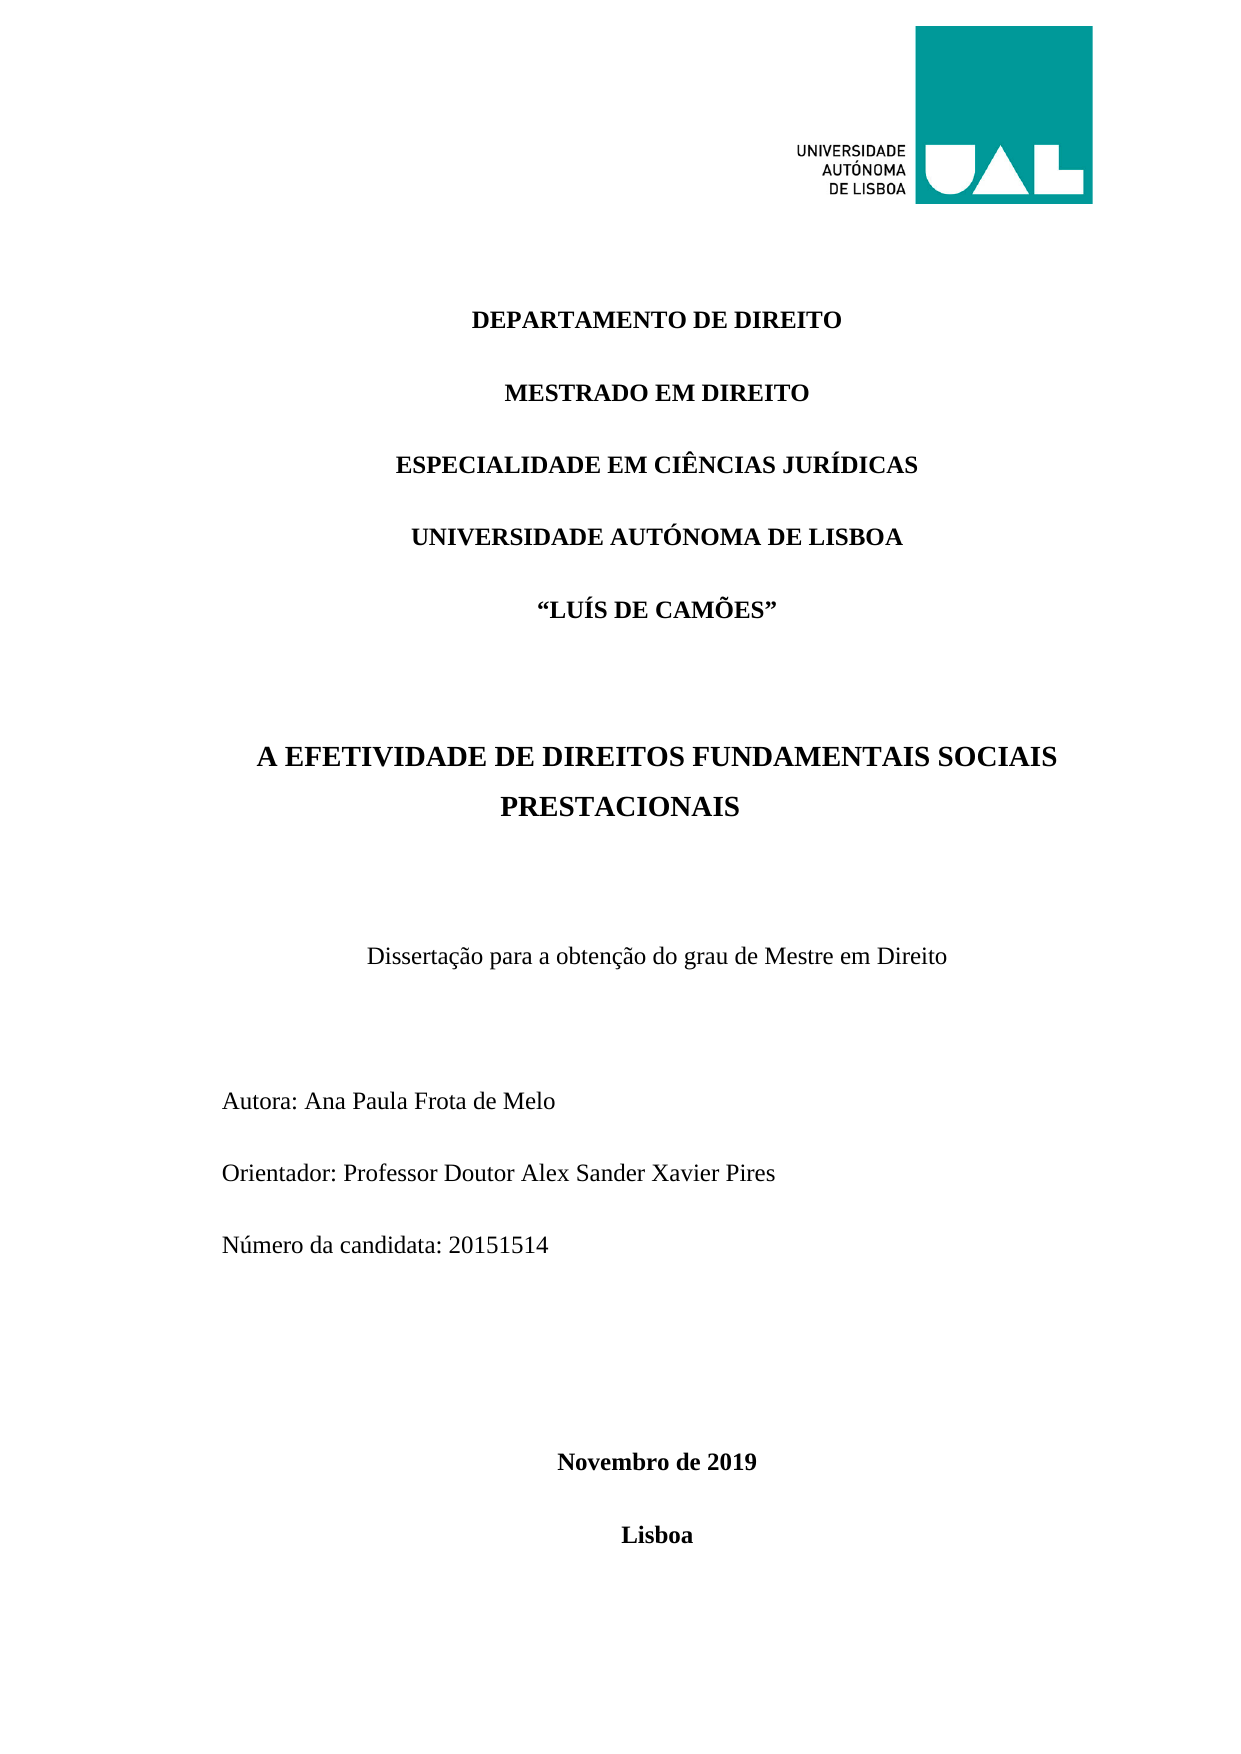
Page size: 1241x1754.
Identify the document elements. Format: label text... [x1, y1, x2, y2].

text “LUÍS DE CAMÕES” [148, 595, 1092, 623]
text UNIVERSIDADE AUTÓNOMA DE LISBOA [148, 522, 1092, 551]
text MESTRADO EM DIREITO [148, 378, 1092, 407]
text DEPARTAMENTO DE DIREITO [148, 306, 1092, 334]
picture [797, 26, 1093, 204]
text Autora: Ana Paula Frota de Melo [148, 1086, 1092, 1115]
text Novembro de 2019 [148, 1447, 1092, 1476]
text Lisboa [148, 1520, 1092, 1548]
text Número da candidata: 20151514 [148, 1231, 1092, 1259]
text A EFETIVIDADE DE DIREITOS FUNDAMENTAIS SOCIAIS PRESTACIONAIS [148, 739, 1092, 823]
text ESPECIALIDADE EM CIÊNCIAS JURÍDICAS [148, 450, 1092, 479]
text Dissertação para a obtenção do grau de Mestre em Direito [148, 941, 1092, 970]
text Orientador: Professor Doutor Alex Sander Xavier Pires [148, 1158, 1092, 1187]
